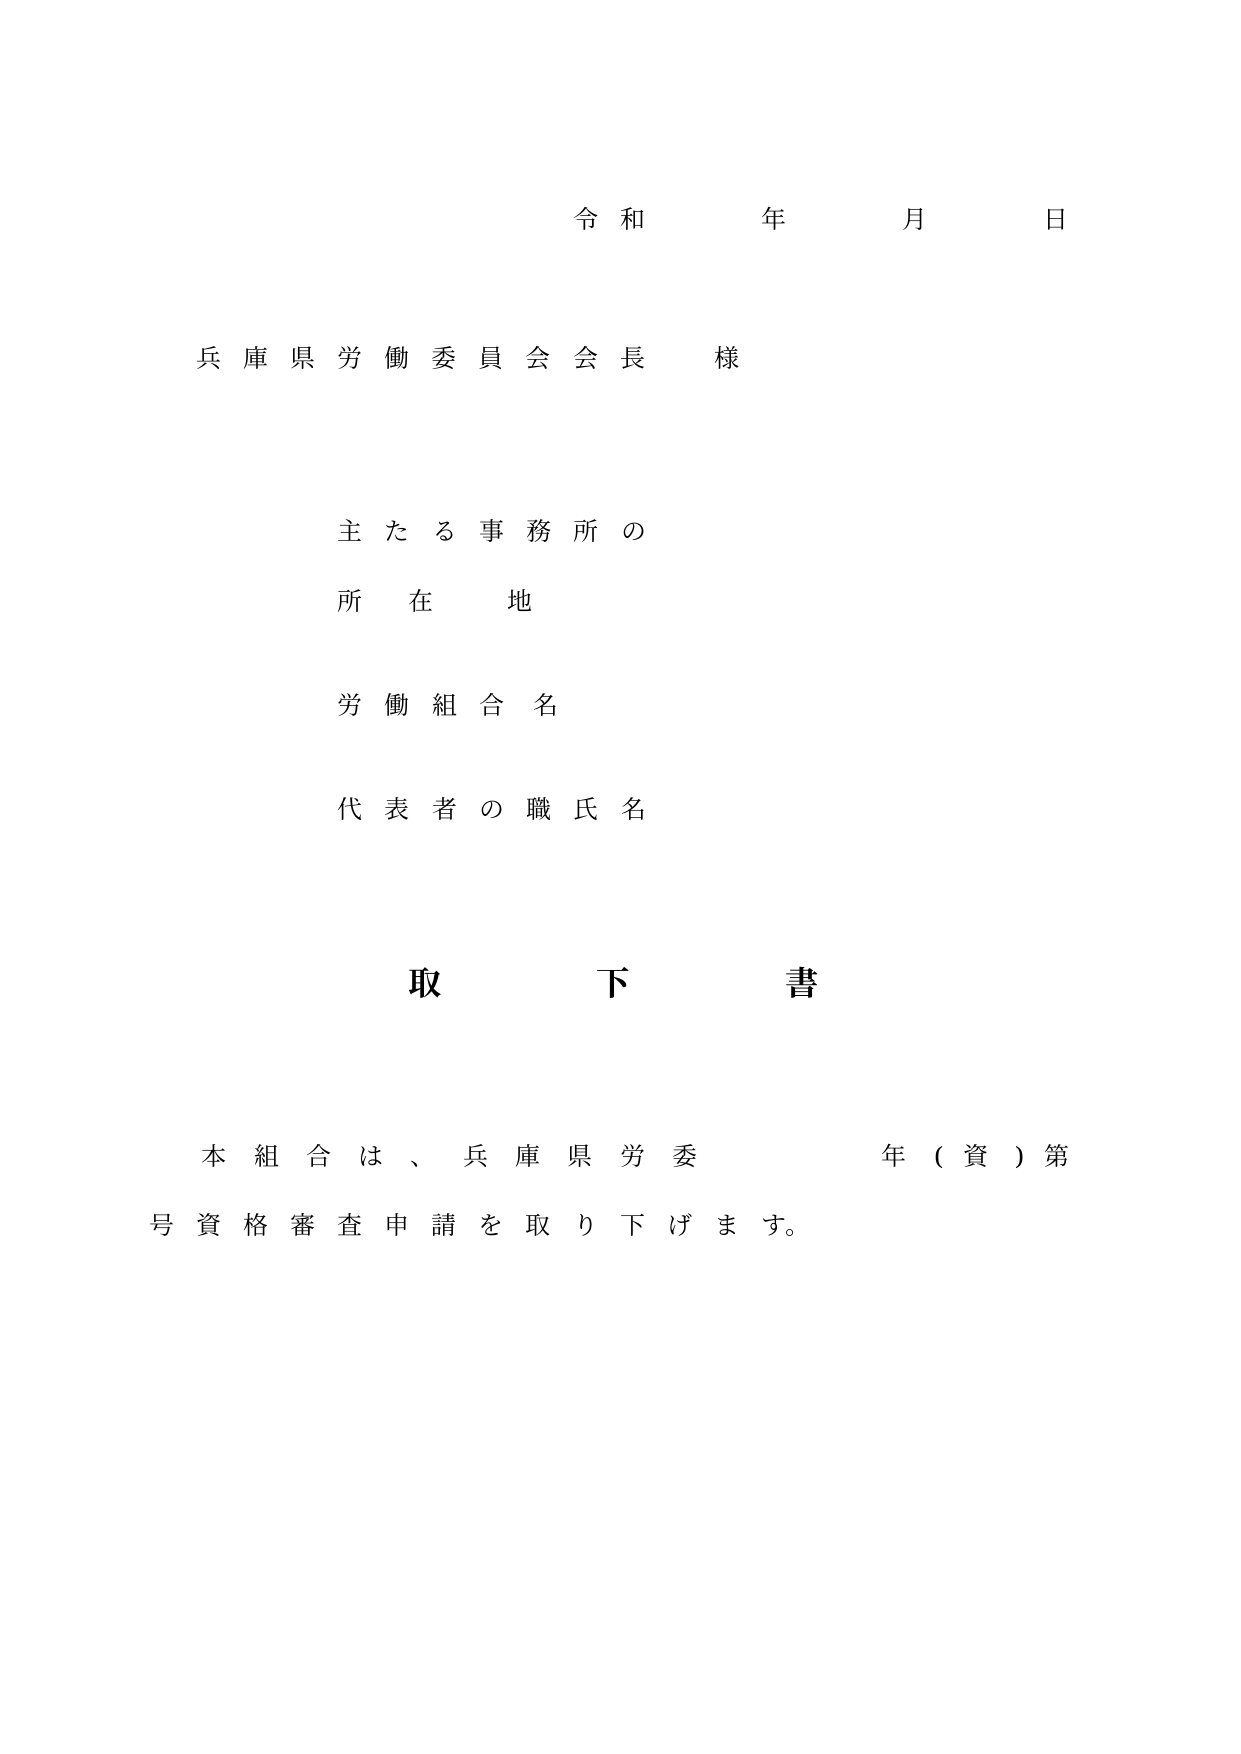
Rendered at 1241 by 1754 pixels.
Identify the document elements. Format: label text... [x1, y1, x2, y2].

text 兵庫県労働委員会会長 様 [149, 322, 1091, 391]
text 代表者の職氏名 [149, 773, 1091, 842]
text 本組合は、兵庫県労委 年(資)第 号資格審査申請を取り下げます。 [149, 1120, 1091, 1258]
text 令和 年 月 日 [149, 183, 1091, 253]
text 所在地 [149, 565, 1091, 634]
text 取 下 書 [149, 946, 1091, 1016]
text 主たる事務所の [149, 495, 1091, 565]
text 労働組合名 [149, 669, 1091, 738]
